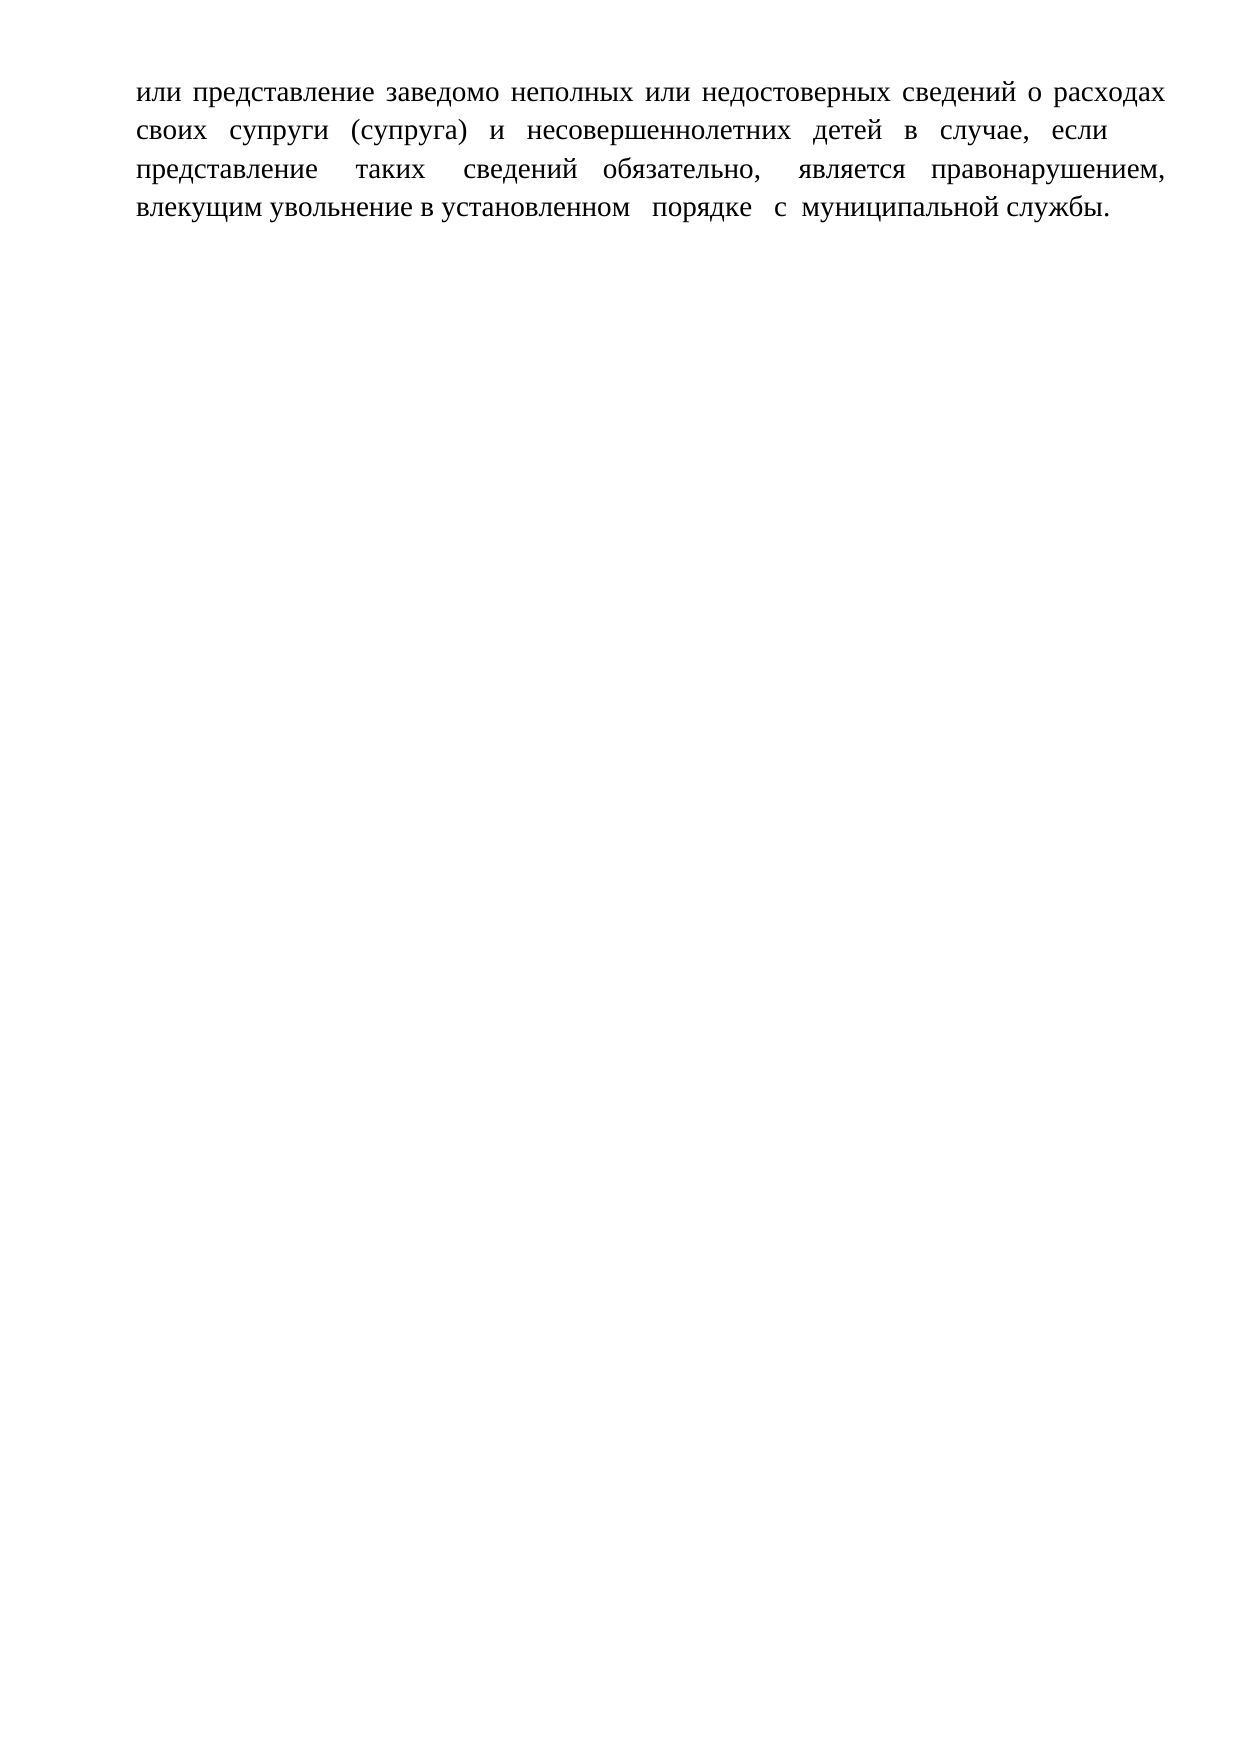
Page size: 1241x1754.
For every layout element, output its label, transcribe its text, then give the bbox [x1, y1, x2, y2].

text представление таких сведений обязательно, является правонарушением, влекущим увольнение в установленном порядке с муниципальной службы. [136, 151, 1167, 223]
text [136, 74, 1167, 146]
